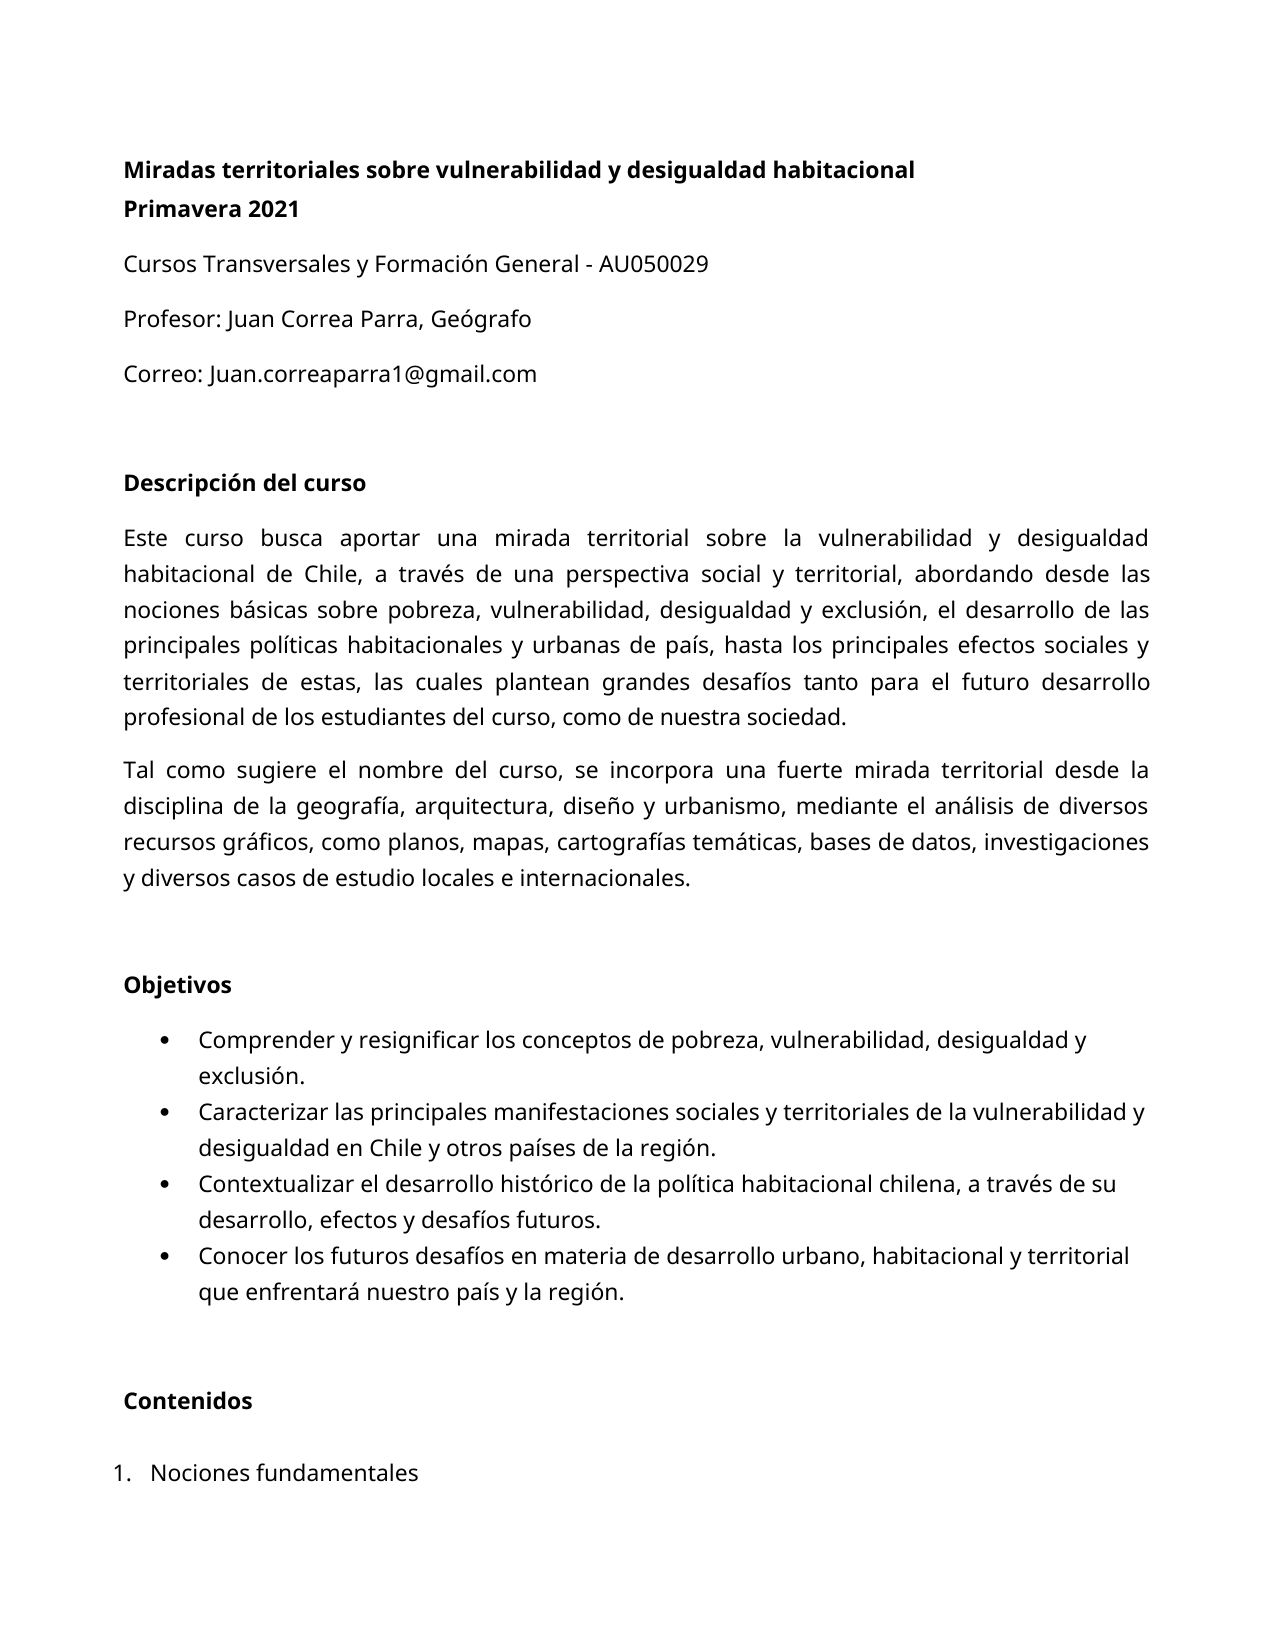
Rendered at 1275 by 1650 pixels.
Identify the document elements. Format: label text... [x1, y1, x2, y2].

subtitle Miradas territoriales sobre vulnerabilidad y desigualdad habitacional [123, 154, 1162, 185]
list Contextualizar el desarrollo histórico de la política habitacional chilena, a través de su desarrollo, efectos y desafíos futuros. [161, 1168, 1150, 1235]
list Caracterizar las principales manifestaciones sociales y territoriales de la vulnerabilidad y desigualdad en Chile y otros países de la región. [161, 1096, 1150, 1163]
subtitle Descripción del curso [123, 467, 1162, 498]
list Conocer los futuros desafíos en materia de desarrollo urbano, habitacional y territorial que enfrentará nuestro país y la región. [161, 1240, 1151, 1307]
subtitle Objetivos [123, 969, 1162, 1001]
text Profesor: Juan Correa Parra, Geógrafo [123, 303, 739, 334]
text Cursos Transversales y Formación General - AU050029 [123, 248, 739, 279]
text Tal como sugiere el nombre del curso, se incorpora una fuerte mirada territorial desde la disciplina de la geografía, arquitectura, diseño y urbanismo, mediante el análisis de diversos recursos gráficos, como planos, mapas, cartografías temáticas, bases de datos, investigaciones y diversos casos de estudio locales e internacionales. [123, 754, 1150, 893]
text Correo: Juan.correaparra1@gmail.com [123, 358, 739, 389]
text Este curso busca aportar una mirada territorial sobre la vulnerabilidad y desigualdad habitacional de Chile, a través de una perspectiva social y territorial, abordando desde las nociones básicas sobre pobreza, vulnerabilidad, desigualdad y exclusión, el desarrollo de las principales políticas habitacionales y urbanas de país, hasta los principales efectos sociales y territoriales de estas, las cuales plantean grandes desafíos tanto para el futuro desarrollo profesional de los estudiantes del curso, como de nuestra sociedad. [123, 522, 1151, 733]
subtitle Nociones fundamentales [112, 1457, 1162, 1488]
list Comprender y resignificar los conceptos de pobreza, vulnerabilidad, desigualdad y exclusión. [161, 1024, 1150, 1091]
subtitle Primavera 2021 [123, 193, 1162, 224]
subtitle Contenidos [123, 1385, 1162, 1417]
